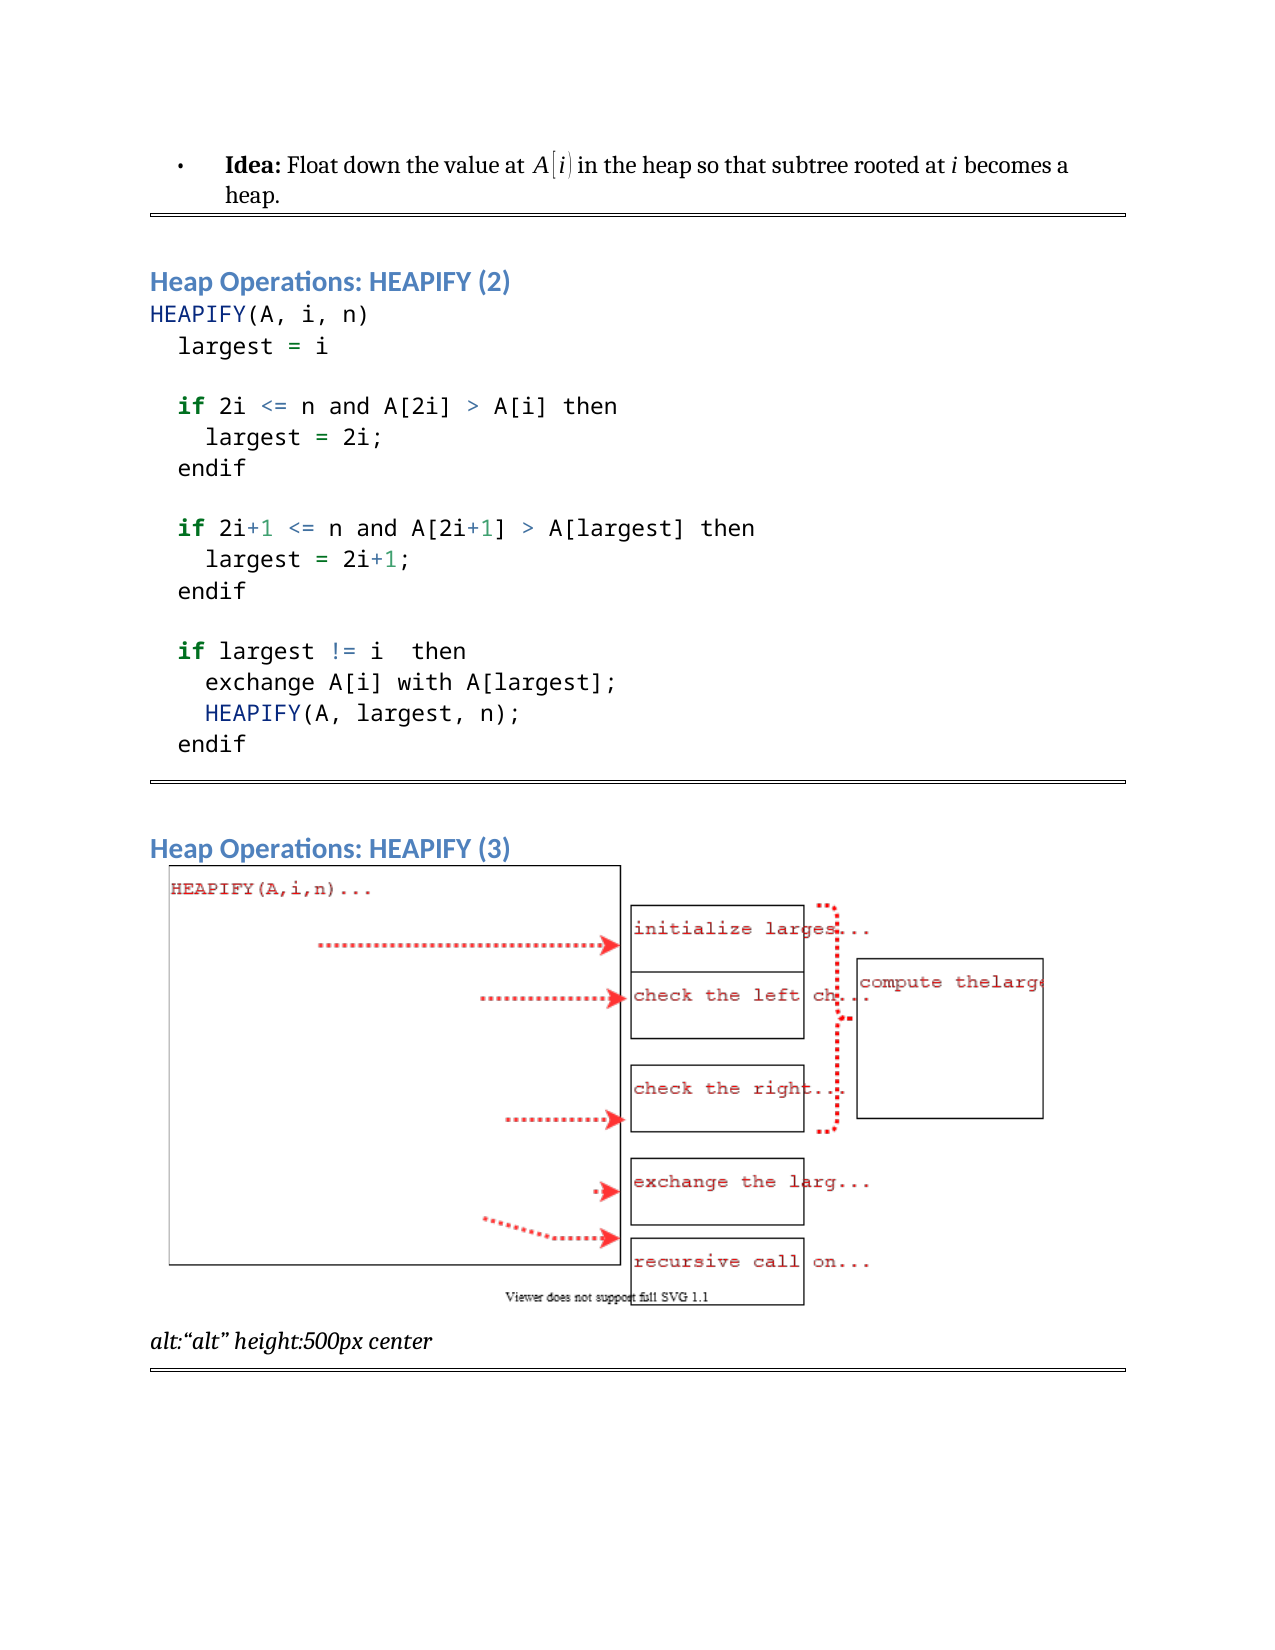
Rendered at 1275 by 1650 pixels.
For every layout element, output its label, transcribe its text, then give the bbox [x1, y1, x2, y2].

picture [168, 865, 1044, 1307]
subtitle Heap Operations: HEAPIFY (2) [150, 263, 1125, 298]
text HEAPIFY(A, i, n) largest = i if 2i <= n and A[2i] > A[i] then largest = 2i; endif if 2i+1 <= n and A[2i+1] > A[largest] then largest = 2i+1; endif if largest != i then exchange A[i] with A[largest]; HEAPIFY(A, largest, n); endif [150, 298, 1125, 759]
list Idea: Float down the value at in the heap so that subtree rooted at becomes a heap. [175, 150, 1125, 209]
subtitle Heap Operations: HEAPIFY (3) [150, 830, 1125, 866]
text alt:“alt” height:500px center [150, 1327, 1125, 1356]
